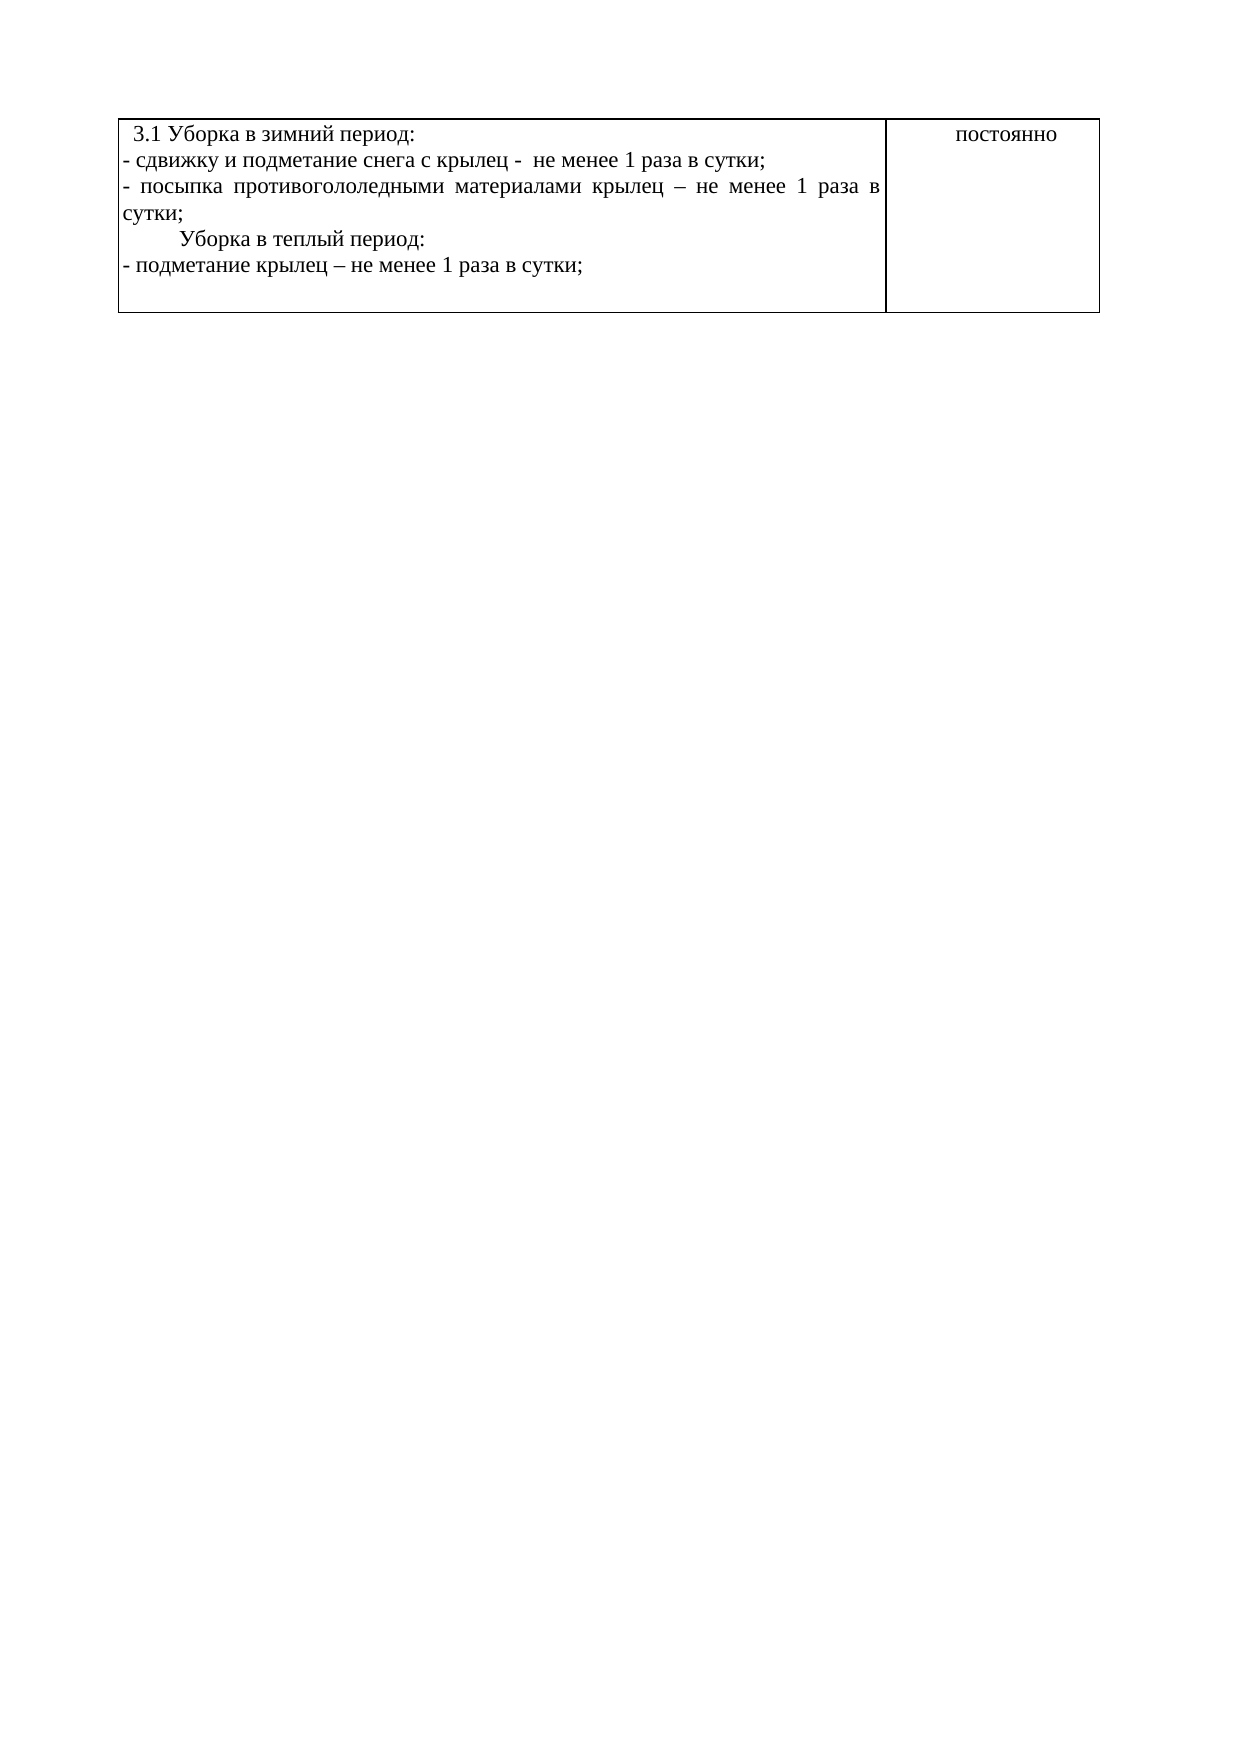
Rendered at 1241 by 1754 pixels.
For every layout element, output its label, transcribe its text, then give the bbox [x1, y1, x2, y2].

table_cell 3.1 Уборка в зимний период: - сдвижку и подметание снега с крылец - не менее 1 раза в сутки; - посыпка противогололедными материалами крылец – не менее 1 раза в сутки; Уборка в теплый период: - подметание крылец – не менее 1 раза в сутки; [119, 120, 885, 312]
table_cell постоянно [887, 120, 1099, 312]
